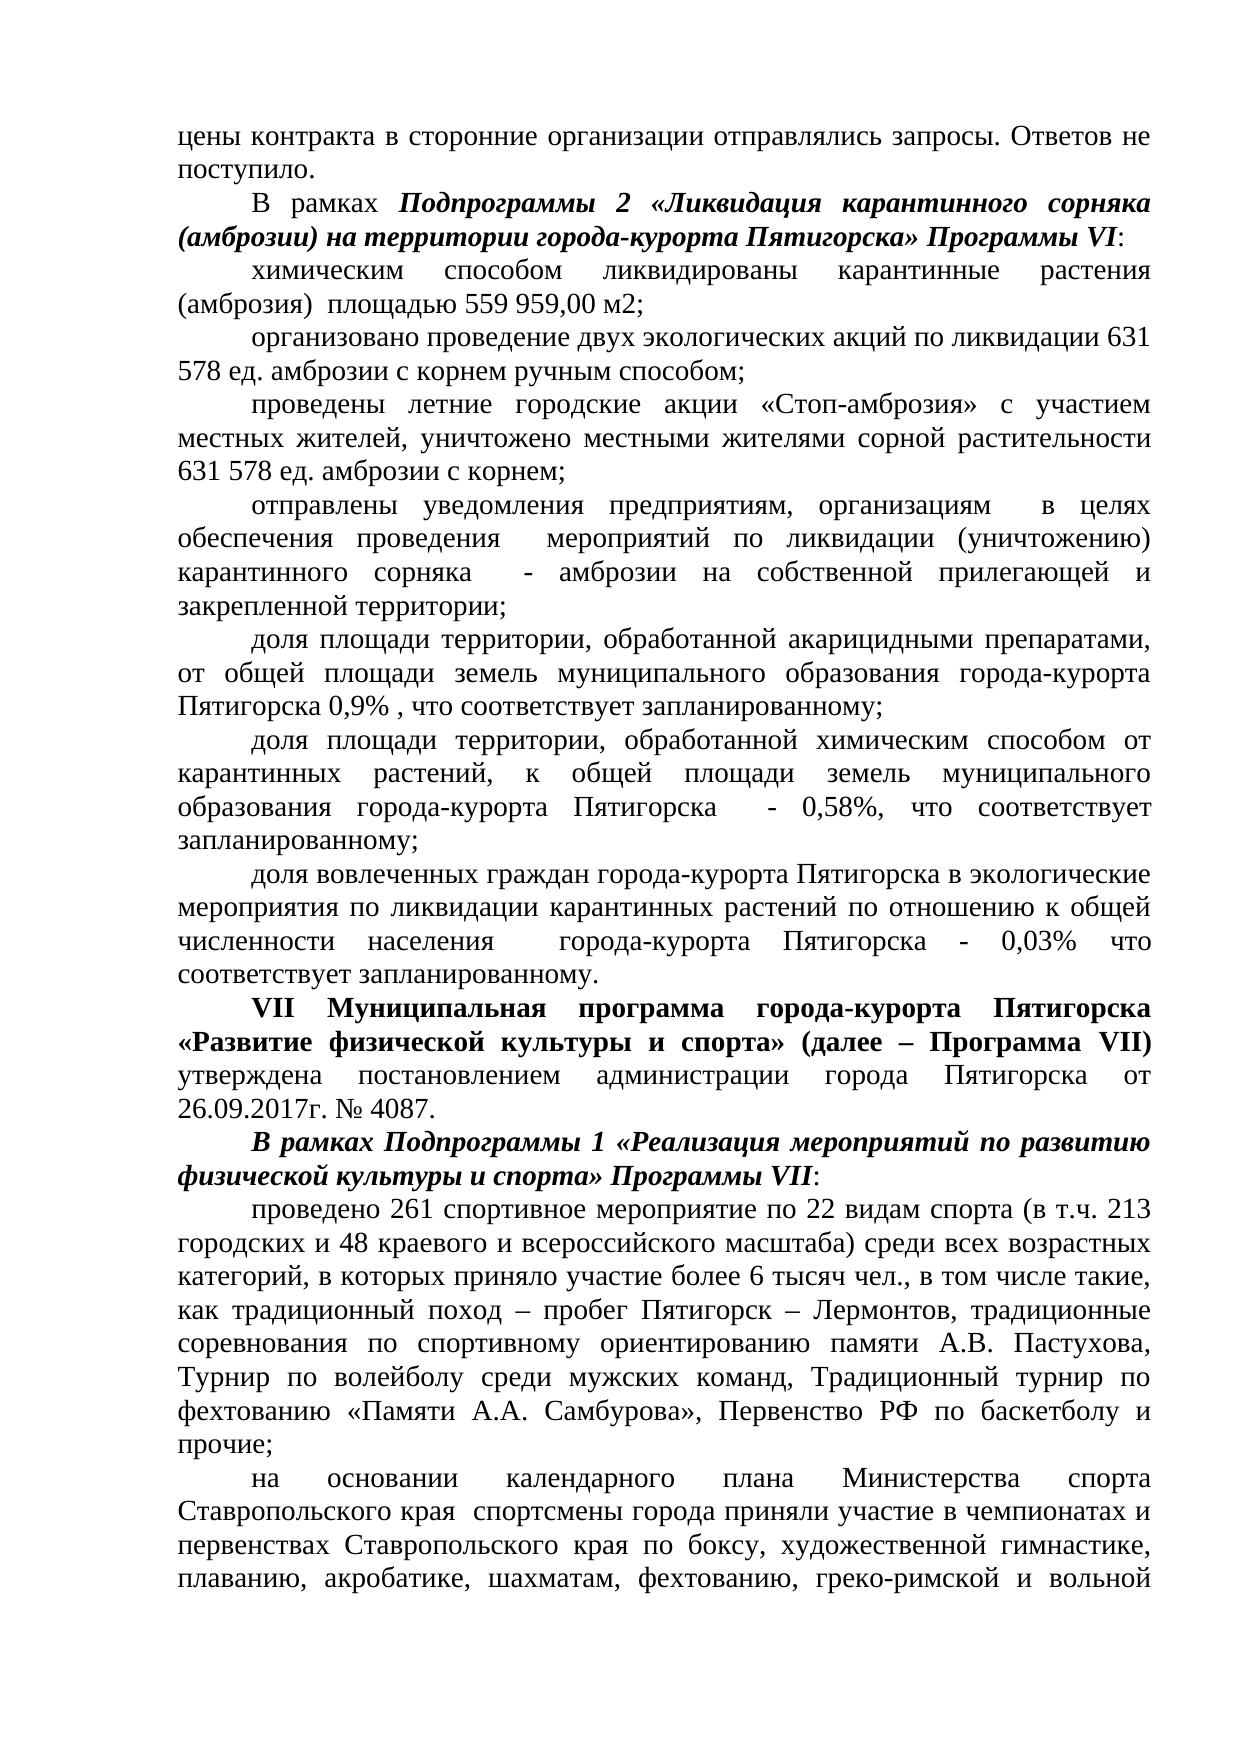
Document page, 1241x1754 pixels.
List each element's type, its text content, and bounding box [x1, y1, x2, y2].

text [177, 1460, 1152, 1594]
text доля площади территории, обработанной акарицидными препаратами, от общей площади земель муниципального образования города-курорта Пятигорска 0,9% , что соответствует запланированному; [177, 621, 1152, 722]
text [177, 118, 1152, 185]
text отправлены уведомления предприятиям, организациям в целях обеспечения проведения мероприятий по ликвидации (уничтожению) карантинного сорняка - амброзии на собственной прилегающей и закрепленной территории; [177, 487, 1152, 621]
text проведены летние городские акции «Стоп-амброзия» с участием местных жителей, уничтожено местными жителями сорной растительности 631 578 ед. амброзии с корнем; [177, 386, 1152, 487]
text химическим способом ликвидированы карантинные растения (амброзия) площадью 559 959,00 м2; [177, 252, 1152, 319]
text организовано проведение двух экологических акций по ликвидации 631 578 ед. амброзии с корнем ручным способом; [177, 319, 1152, 386]
text доля вовлеченных граждан города-курорта Пятигорска в экологические мероприятия по ликвидации карантинных растений по отношению к общей численности населения города-курорта Пятигорска - 0,03% что соответствует запланированному. [177, 856, 1152, 990]
text проведено 261 спортивное мероприятие по 22 видам спорта (в т.ч. 213 городских и 48 краевого и всероссийского масштаба) среди всех возрастных категорий, в которых приняло участие более 6 тысяч чел., в том числе такие, как традиционный поход – пробег Пятигорск – Лермонтов, традиционные соревнования по спортивному ориентированию памяти А.В. Пастухова, Турнир по волейболу среди мужских команд, Традиционный турнир по фехтованию «Памяти А.А. Самбурова», Первенство РФ по баскетболу и прочие; [177, 1191, 1152, 1460]
text В рамках Подпрограммы 1 «Реализация мероприятий по развитию физической культуры и спорта» Программы VII: [177, 1124, 1152, 1191]
text доля площади территории, обработанной химическим способом от карантинных растений, к общей площади земель муниципального образования города-курорта Пятигорска - 0,58%, что соответствует запланированному; [177, 722, 1152, 856]
text VII Муниципальная программа города-курорта Пятигорска «Развитие физической культуры и спорта» (далее – Программа VII) утверждена постановлением администрации города Пятигорска от 26.09.2017г. № 4087. [177, 990, 1152, 1124]
text В рамках Подпрограммы 2 «Ликвидация карантинного сорняка (амброзии) на территории города-курорта Пятигорска» Программы VI: [177, 185, 1152, 252]
